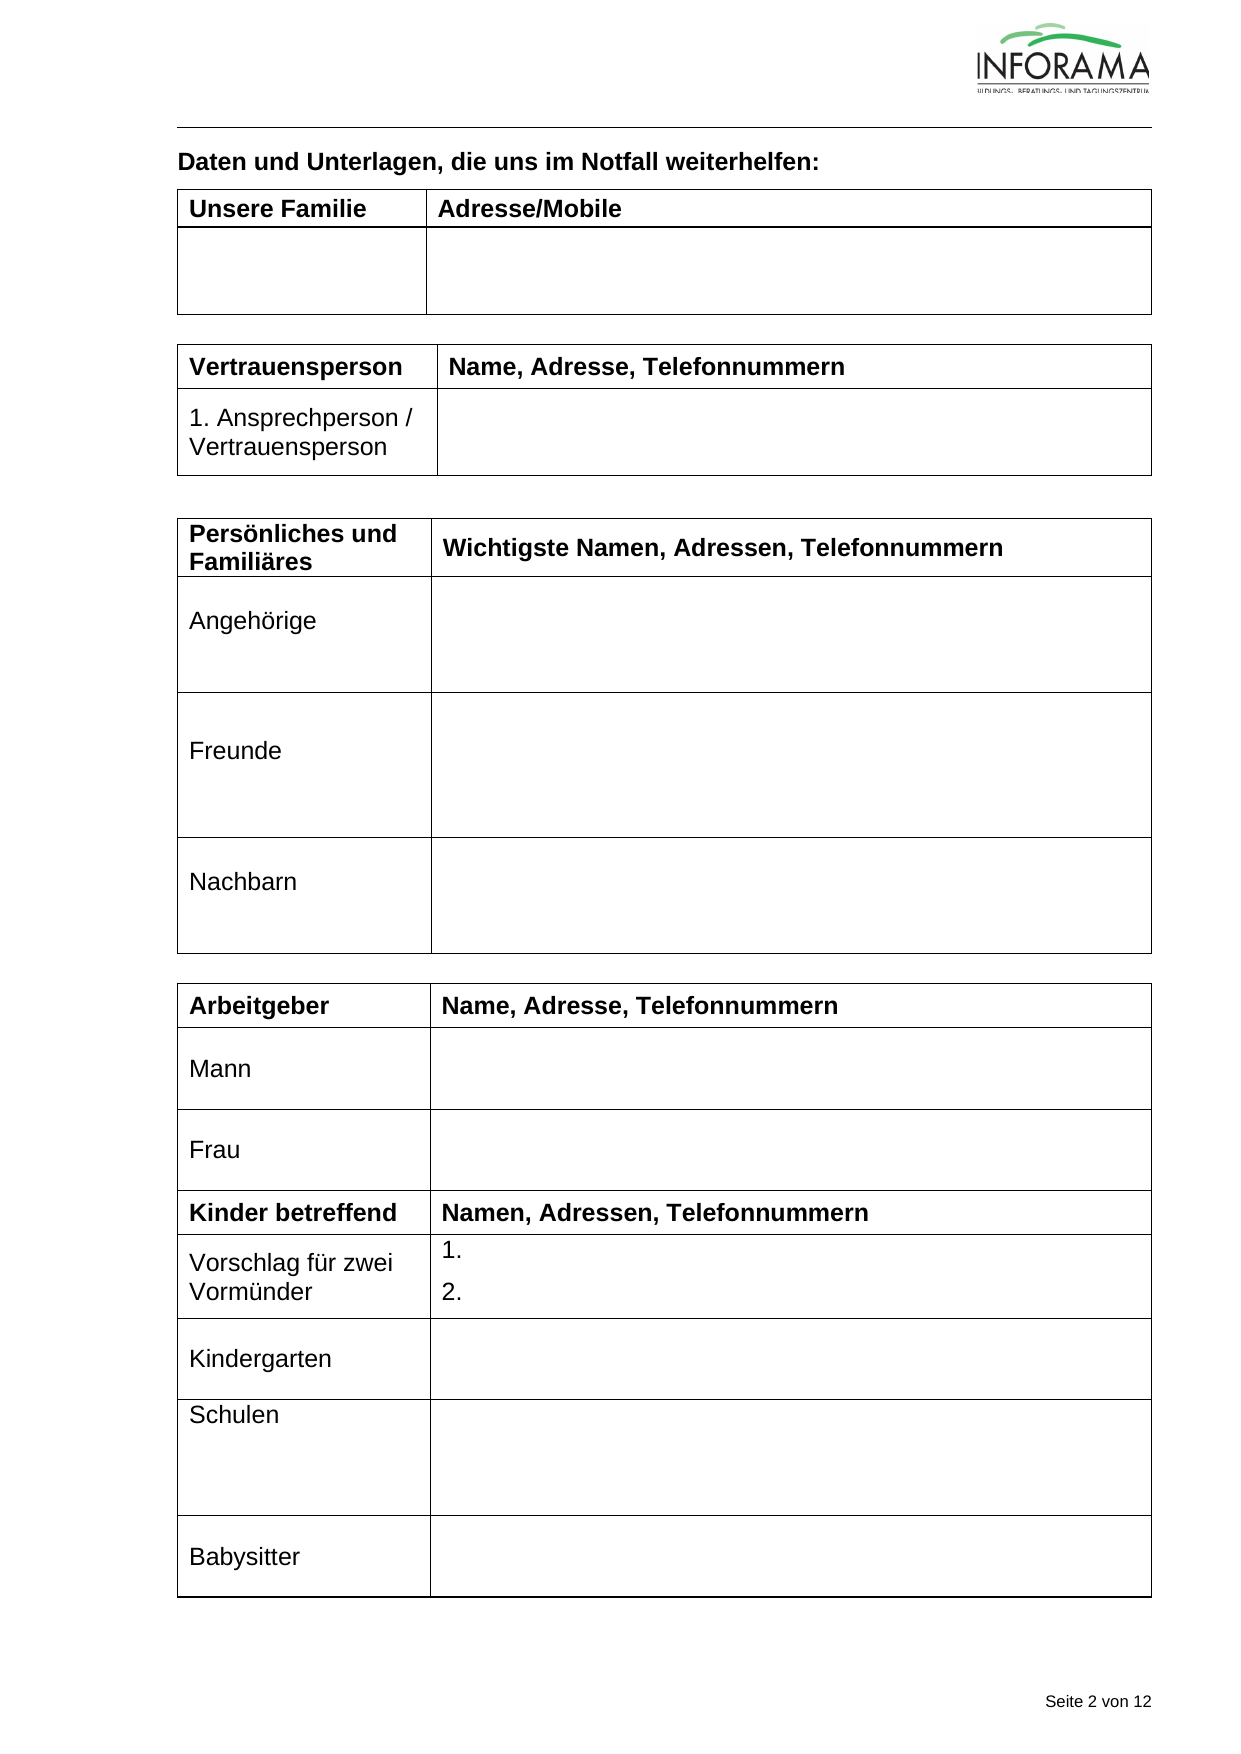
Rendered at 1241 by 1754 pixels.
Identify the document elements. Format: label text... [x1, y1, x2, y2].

table_header Unsere Familie [178, 190, 426, 226]
table_header Persönliches und Familiäres [178, 519, 431, 576]
table_cell [431, 1400, 1151, 1515]
table_cell [432, 838, 1151, 953]
table_cell [432, 693, 1151, 837]
table_cell [432, 577, 1151, 692]
picture [976, 23, 1149, 93]
table_cell [431, 1516, 1151, 1596]
table_header Adresse/Mobile [427, 190, 1151, 226]
table_cell [431, 1110, 1151, 1190]
table_cell 1. 2. [431, 1235, 1151, 1318]
table_header Wichtigste Namen, Adressen, Telefonnummern [432, 519, 1151, 576]
table_cell Nachbarn [178, 838, 431, 953]
text Daten und Unterlagen, die uns im Notfall weiterhelfen: [177, 147, 1152, 176]
table_cell [178, 228, 426, 314]
table_cell Kinder betreffend [178, 1191, 430, 1234]
table_cell 1. Ansprechperson / Vertrauensperson [178, 389, 437, 475]
table_cell Babysitter [178, 1516, 430, 1596]
table_cell [431, 1028, 1151, 1108]
table_cell Freunde [178, 693, 431, 837]
table_cell Namen, Adressen, Telefonnummern [431, 1191, 1151, 1234]
table_header Arbeitgeber [178, 984, 430, 1027]
table_cell Kindergarten [178, 1319, 430, 1399]
table_header Vertrauensperson [178, 345, 437, 388]
table_cell Angehörige [178, 577, 431, 692]
table_cell [427, 228, 1151, 314]
table_header Name, Adresse, Telefonnummern [431, 984, 1151, 1027]
table_cell Mann [178, 1028, 430, 1108]
table_cell [431, 1319, 1151, 1399]
table_header Name, Adresse, Telefonnummern [438, 345, 1151, 388]
table_cell Vorschlag für zwei Vormünder [178, 1235, 430, 1318]
table_cell Schulen [178, 1400, 430, 1515]
table_cell [438, 389, 1151, 475]
table_cell Frau [178, 1110, 430, 1190]
